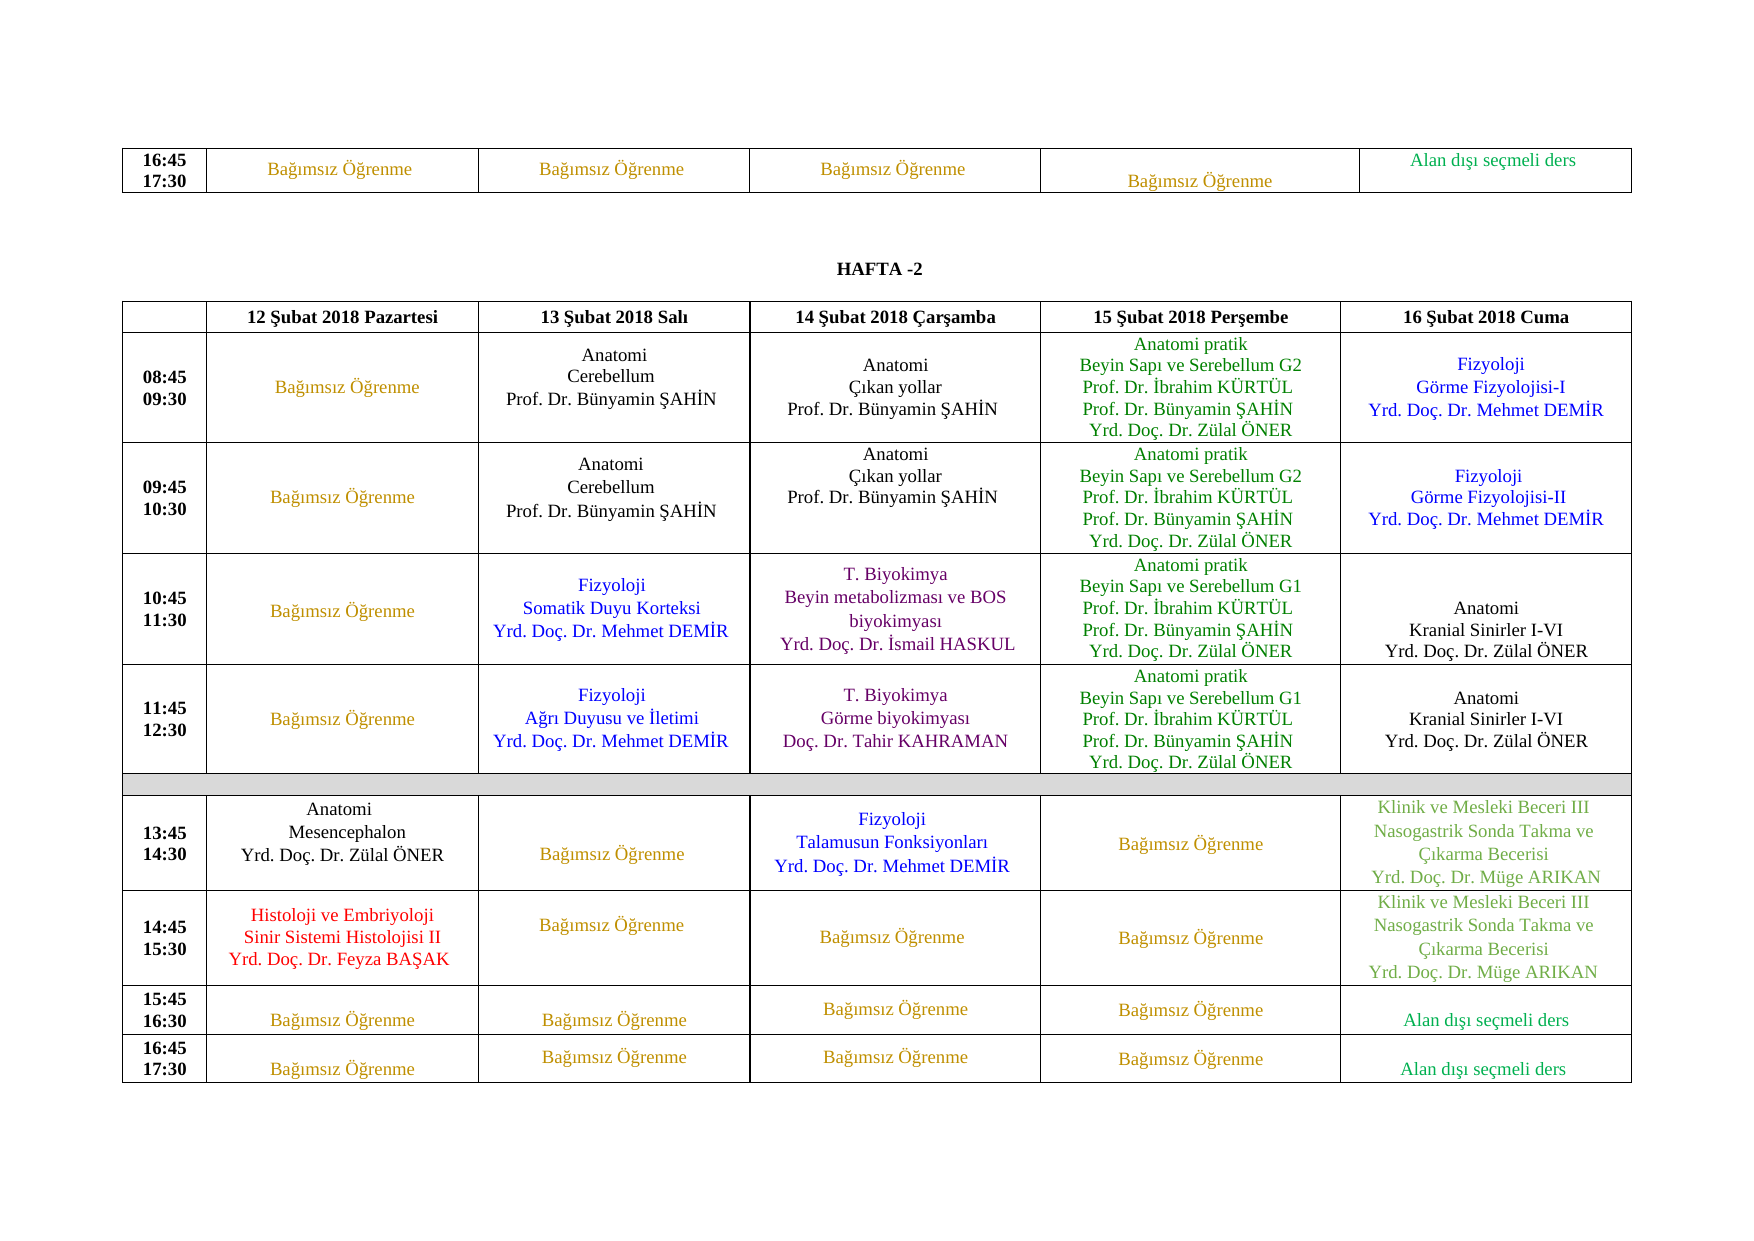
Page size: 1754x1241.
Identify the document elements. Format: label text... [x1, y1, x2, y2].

table_header [123, 302, 206, 332]
table_cell Bağımsız Öğrenme [207, 333, 478, 442]
table_cell Anatomi pratik Beyin Sapı ve Serebellum G2 Prof. Dr. İbrahim KÜRTÜL Prof. Dr. Bünyamin ŞAHİN Yrd. Doç. Dr. Zülal ÖNER [1041, 443, 1340, 553]
table_cell Anatomi Cerebellum Prof. Dr. Bünyamin ŞAHİN [479, 333, 749, 442]
table_cell Fizyoloji Görme Fizyolojisi-I Yrd. Doç. Dr. Mehmet DEMİR [1341, 333, 1631, 442]
table_header 12 Şubat 2018 Pazartesi [207, 302, 478, 332]
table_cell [1360, 149, 1631, 192]
table_cell [123, 774, 1631, 795]
table_cell Bağımsız Öğrenme [479, 986, 749, 1034]
table_cell Fizyoloji Talamusun Fonksiyonları Yrd. Doç. Dr. Mehmet DEMİR [751, 796, 1040, 890]
table_cell T. Biyokimya Beyin metabolizması ve BOS biyokimyası Yrd. Doç. Dr. İsmail HASKUL [751, 554, 1040, 664]
table_cell Fizyoloji Görme Fizyolojisi-II Yrd. Doç. Dr. Mehmet DEMİR [1341, 443, 1631, 553]
table_cell Bağımsız Öğrenme [751, 986, 1040, 1034]
table_cell Bağımsız Öğrenme [750, 149, 1040, 192]
table_cell Bağımsız Öğrenme [207, 443, 478, 553]
table_cell Fizyoloji Ağrı Duyusu ve İletimi Yrd. Doç. Dr. Mehmet DEMİR [479, 665, 749, 773]
table_cell Anatomi Mesencephalon Yrd. Doç. Dr. Zülal ÖNER [207, 796, 478, 890]
table_header 14 Şubat 2018 Çarşamba [751, 302, 1040, 332]
table_header 13 Şubat 2018 Salı [479, 302, 749, 332]
table_cell Fizyoloji Somatik Duyu Korteksi Yrd. Doç. Dr. Mehmet DEMİR [479, 554, 749, 664]
table_cell Anatomi pratik Beyin Sapı ve Serebellum G1 Prof. Dr. İbrahim KÜRTÜL Prof. Dr. Bünyamin ŞAHİN Yrd. Doç. Dr. Zülal ÖNER [1041, 665, 1340, 773]
table_cell 16:45 17:30 [123, 1035, 206, 1082]
table_cell Bağımsız Öğrenme [751, 1035, 1040, 1082]
table_cell Anatomi Kranial Sinirler I-VI Yrd. Doç. Dr. Zülal ÖNER [1341, 554, 1631, 664]
table_cell Alan dışı seçmeli ders [1341, 1035, 1631, 1082]
table_cell Bağımsız Öğrenme [207, 149, 478, 192]
table_header 15 Şubat 2018 Perşembe [1041, 302, 1340, 332]
table_cell Anatomi pratik Beyin Sapı ve Serebellum G1 Prof. Dr. İbrahim KÜRTÜL Prof. Dr. Bünyamin ŞAHİN Yrd. Doç. Dr. Zülal ÖNER [1041, 554, 1340, 664]
table_cell 09:45 10:30 [123, 443, 206, 553]
table_cell Bağımsız Öğrenme [479, 149, 749, 192]
table_cell T. Biyokimya Görme biyokimyası Doç. Dr. Tahir KAHRAMAN [751, 665, 1040, 773]
table_header 16 Şubat 2018 Cuma [1341, 302, 1631, 332]
table_cell Anatomi Cerebellum Prof. Dr. Bünyamin ŞAHİN [479, 443, 749, 553]
table_cell Alan dışı seçmeli ders [1341, 986, 1631, 1034]
table_cell Bağımsız Öğrenme [1041, 796, 1340, 890]
table_cell Anatomi Çıkan yollar Prof. Dr. Bünyamin ŞAHİN [751, 443, 1040, 553]
table_cell 15:45 16:30 [123, 986, 206, 1034]
table_cell Bağımsız Öğrenme [479, 796, 749, 890]
table_cell Klinik ve Mesleki Beceri III Nasogastrik Sonda Takma ve Çıkarma Becerisi Yrd. Doç. Dr. Müge ARIKAN [1341, 796, 1631, 890]
table_cell Histoloji ve Embriyoloji Sinir Sistemi Histolojisi II Yrd. Doç. Dr. Feyza BAŞAK [207, 891, 478, 984]
table_cell 08:45 09:30 [123, 333, 206, 442]
table_cell Bağımsız Öğrenme [207, 986, 478, 1034]
table_cell Klinik ve Mesleki Beceri III Nasogastrik Sonda Takma ve Çıkarma Becerisi Yrd. Doç. Dr. Müge ARIKAN [1341, 891, 1631, 984]
table_cell Anatomi Çıkan yollar Prof. Dr. Bünyamin ŞAHİN [751, 333, 1040, 442]
table_cell Anatomi pratik Beyin Sapı ve Serebellum G2 Prof. Dr. İbrahim KÜRTÜL Prof. Dr. Bünyamin ŞAHİN Yrd. Doç. Dr. Zülal ÖNER [1041, 333, 1340, 442]
table_cell Bağımsız Öğrenme [479, 1035, 749, 1082]
table_cell Bağımsız Öğrenme [751, 891, 1040, 984]
table_cell Bağımsız Öğrenme [207, 554, 478, 664]
table_cell Bağımsız Öğrenme [479, 891, 749, 984]
table_cell Bağımsız Öğrenme [207, 1035, 478, 1082]
table_cell 14:45 15:30 [123, 891, 206, 984]
table_cell 16:45 17:30 [123, 149, 206, 192]
table_cell Bağımsız Öğrenme [1041, 986, 1340, 1034]
table_cell Bağımsız Öğrenme [1041, 1035, 1340, 1082]
table_cell Bağımsız Öğrenme [1041, 891, 1340, 984]
table_cell 11:45 12:30 [123, 665, 206, 773]
text HAFTA -2 [748, 257, 1606, 279]
table_cell Anatomi Kranial Sinirler I-VI Yrd. Doç. Dr. Zülal ÖNER [1341, 665, 1631, 773]
table_cell 13:45 14:30 [123, 796, 206, 890]
table_cell 10:45 11:30 [123, 554, 206, 664]
table_cell Bağımsız Öğrenme [207, 665, 478, 773]
table_cell Bağımsız Öğrenme [1041, 149, 1359, 192]
